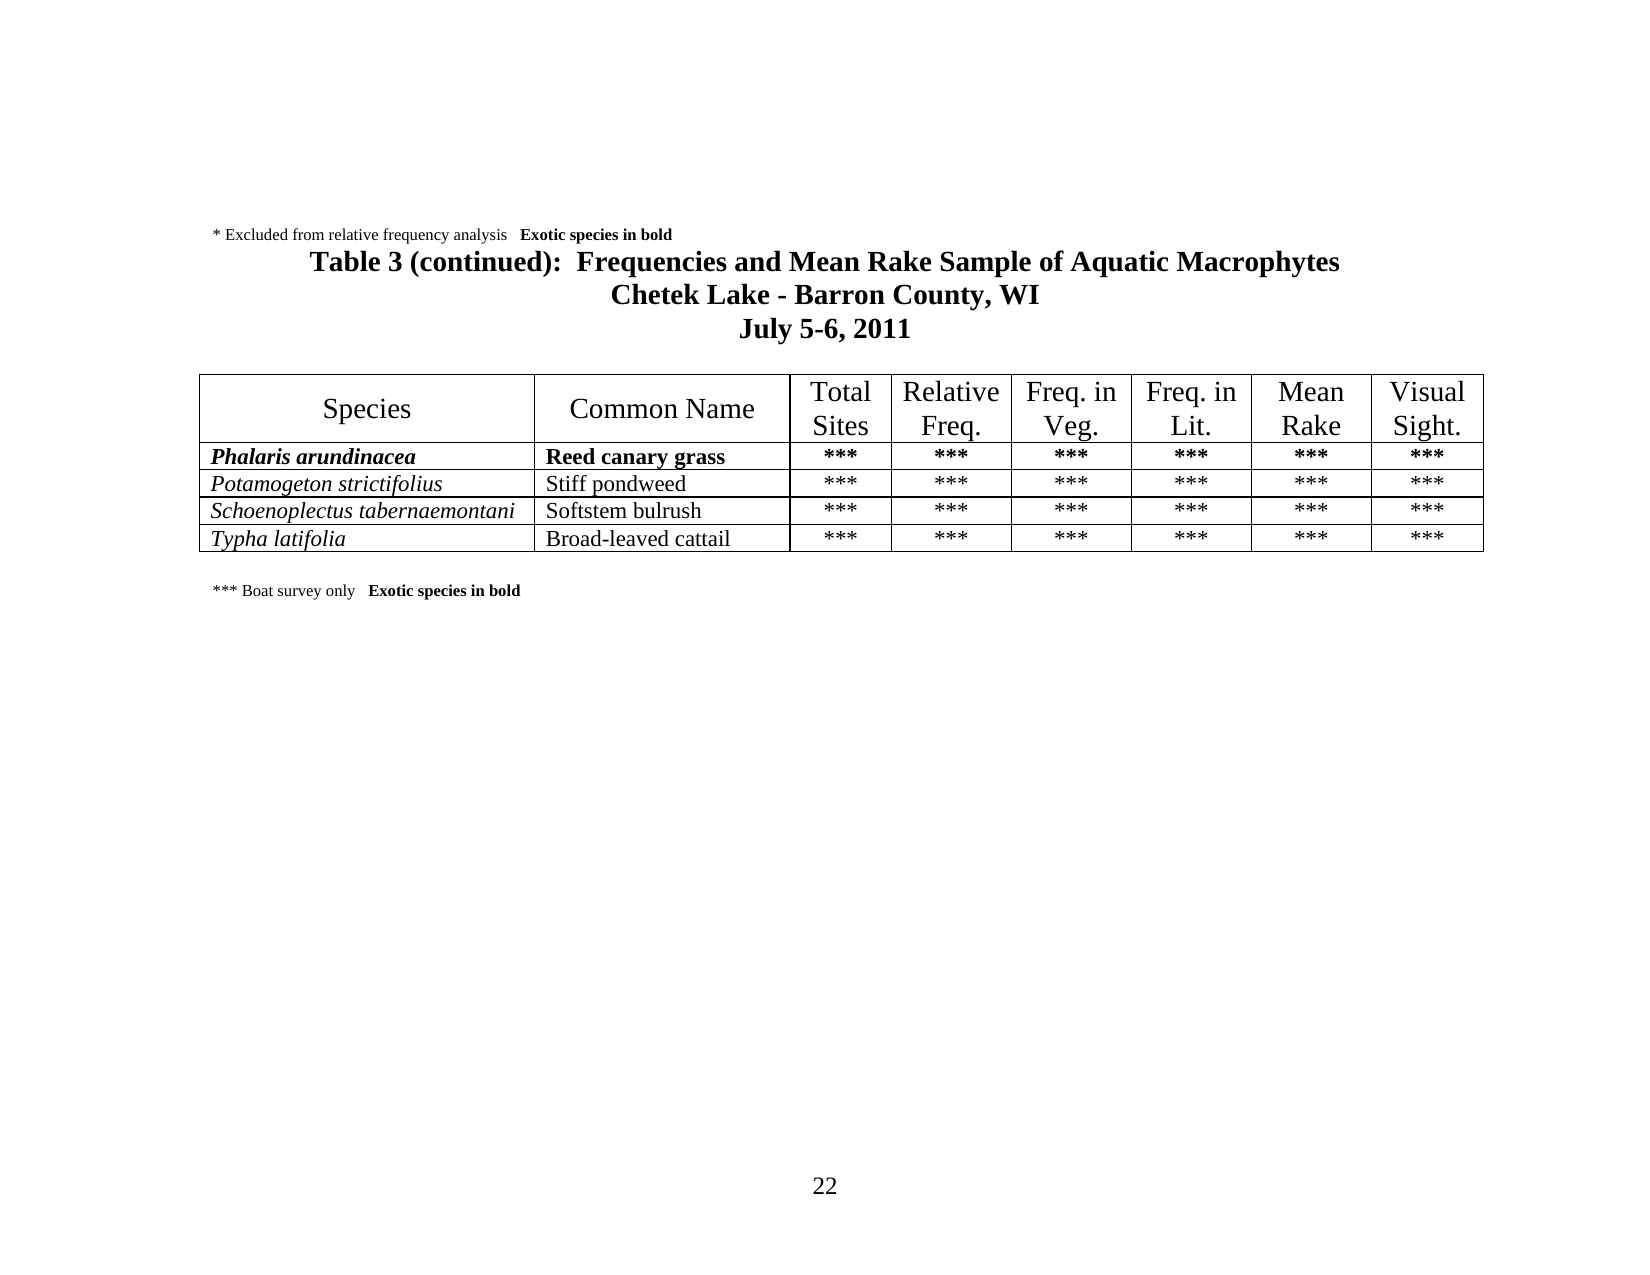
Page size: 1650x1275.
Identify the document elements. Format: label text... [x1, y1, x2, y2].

table_header Freq. in Veg. [1012, 375, 1131, 442]
table_cell Stiff pondweed [535, 470, 789, 496]
table_cell *** [791, 525, 891, 551]
table_cell *** [1012, 443, 1131, 469]
table_cell *** [1132, 498, 1251, 524]
table_header Visual Sight. [1372, 375, 1483, 442]
table_cell Typha latifolia [200, 525, 534, 551]
table_cell *** [1132, 525, 1251, 551]
table_cell *** [1012, 525, 1131, 551]
text Chetek Lake - Barron County, WI [150, 278, 1500, 311]
table_cell *** [1252, 470, 1371, 496]
table_cell *** [1372, 470, 1483, 496]
table_cell Softstem bulrush [535, 498, 789, 524]
table_cell *** [1252, 498, 1371, 524]
table_cell *** [1132, 443, 1251, 469]
table_cell *** [1252, 525, 1371, 551]
table_header Mean Rake [1252, 375, 1371, 442]
table_cell *** [1012, 470, 1131, 496]
table_cell *** [1012, 498, 1131, 524]
text Table 3 (continued): Frequencies and Mean Rake Sample of Aquatic Macrophytes [150, 244, 1500, 278]
table_cell Phalaris arundinacea [200, 443, 534, 469]
text *** Boat survey only Exotic species in bold [150, 581, 1500, 600]
table_header Species [200, 375, 534, 442]
table_cell *** [791, 498, 891, 524]
table_header Common Name [535, 375, 789, 442]
table_cell *** [1252, 443, 1371, 469]
table_cell *** [791, 443, 891, 469]
text July 5-6, 2011 [150, 311, 1500, 345]
table_cell Broad-leaved cattail [535, 525, 789, 551]
text * Excluded from relative frequency analysis Exotic species in bold [150, 225, 1500, 244]
table_cell *** [1132, 470, 1251, 496]
table_cell *** [892, 443, 1011, 469]
table_header Total Sites [791, 375, 891, 442]
table_cell Reed canary grass [535, 443, 789, 469]
table_cell *** [791, 470, 891, 496]
table_cell *** [892, 470, 1011, 496]
table_cell *** [1372, 443, 1483, 469]
table_cell Potamogeton strictifolius [200, 470, 534, 496]
table_cell *** [892, 525, 1011, 551]
table_header Freq. in Lit. [1132, 375, 1251, 442]
table_cell *** [892, 498, 1011, 524]
table_header Relative Freq. [892, 375, 1011, 442]
table_cell *** [1372, 525, 1483, 551]
table_cell Schoenoplectus tabernaemontani [200, 498, 534, 524]
table_cell *** [1372, 498, 1483, 524]
